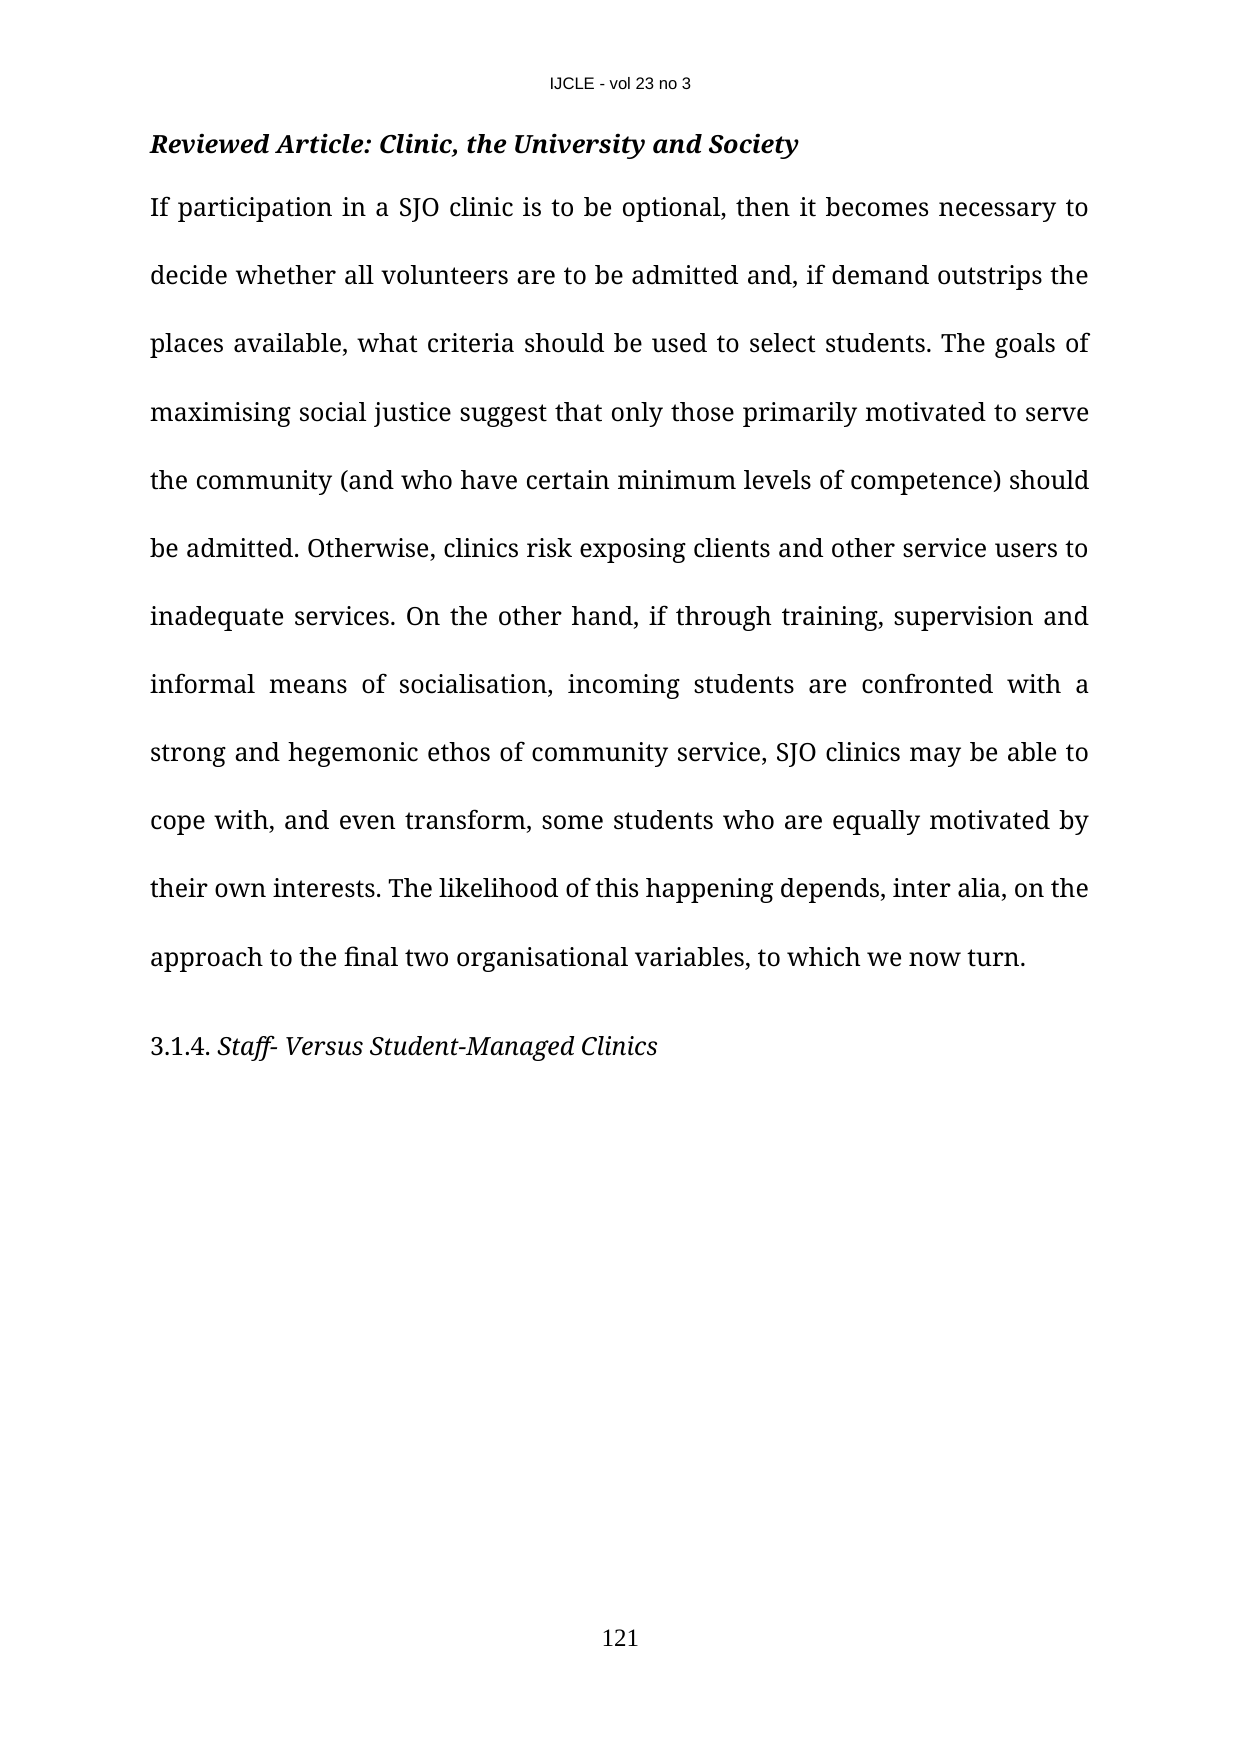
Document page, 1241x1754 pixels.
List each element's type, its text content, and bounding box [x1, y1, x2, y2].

text 3.1.4. Staff- Versus Student-Managed Clinics [150, 1028, 1090, 1062]
text If participation in a SJO clinic is to be optional, then it becomes necessary to decide whether all volunteers are to be admitted and, if demand outstrips the places available, what criteria should be used to select students. The goals of maximising social justice suggest that only those primarily motivated to serve the community (and who have certain minimum levels of competence) should be admitted. Otherwise, clinics risk exposing clients and other service users to inadequate services. On the other hand, if through training, supervision and informal means of socialisation, incoming students are confronted with a strong and hegemonic ethos of community service, SJO clinics may be able to cope with, and even transform, some students who are equally motivated by their own interests. The likelihood of this happening depends, inter alia, on the approach to the final two organisational variables, to which we now turn. [150, 190, 1090, 973]
